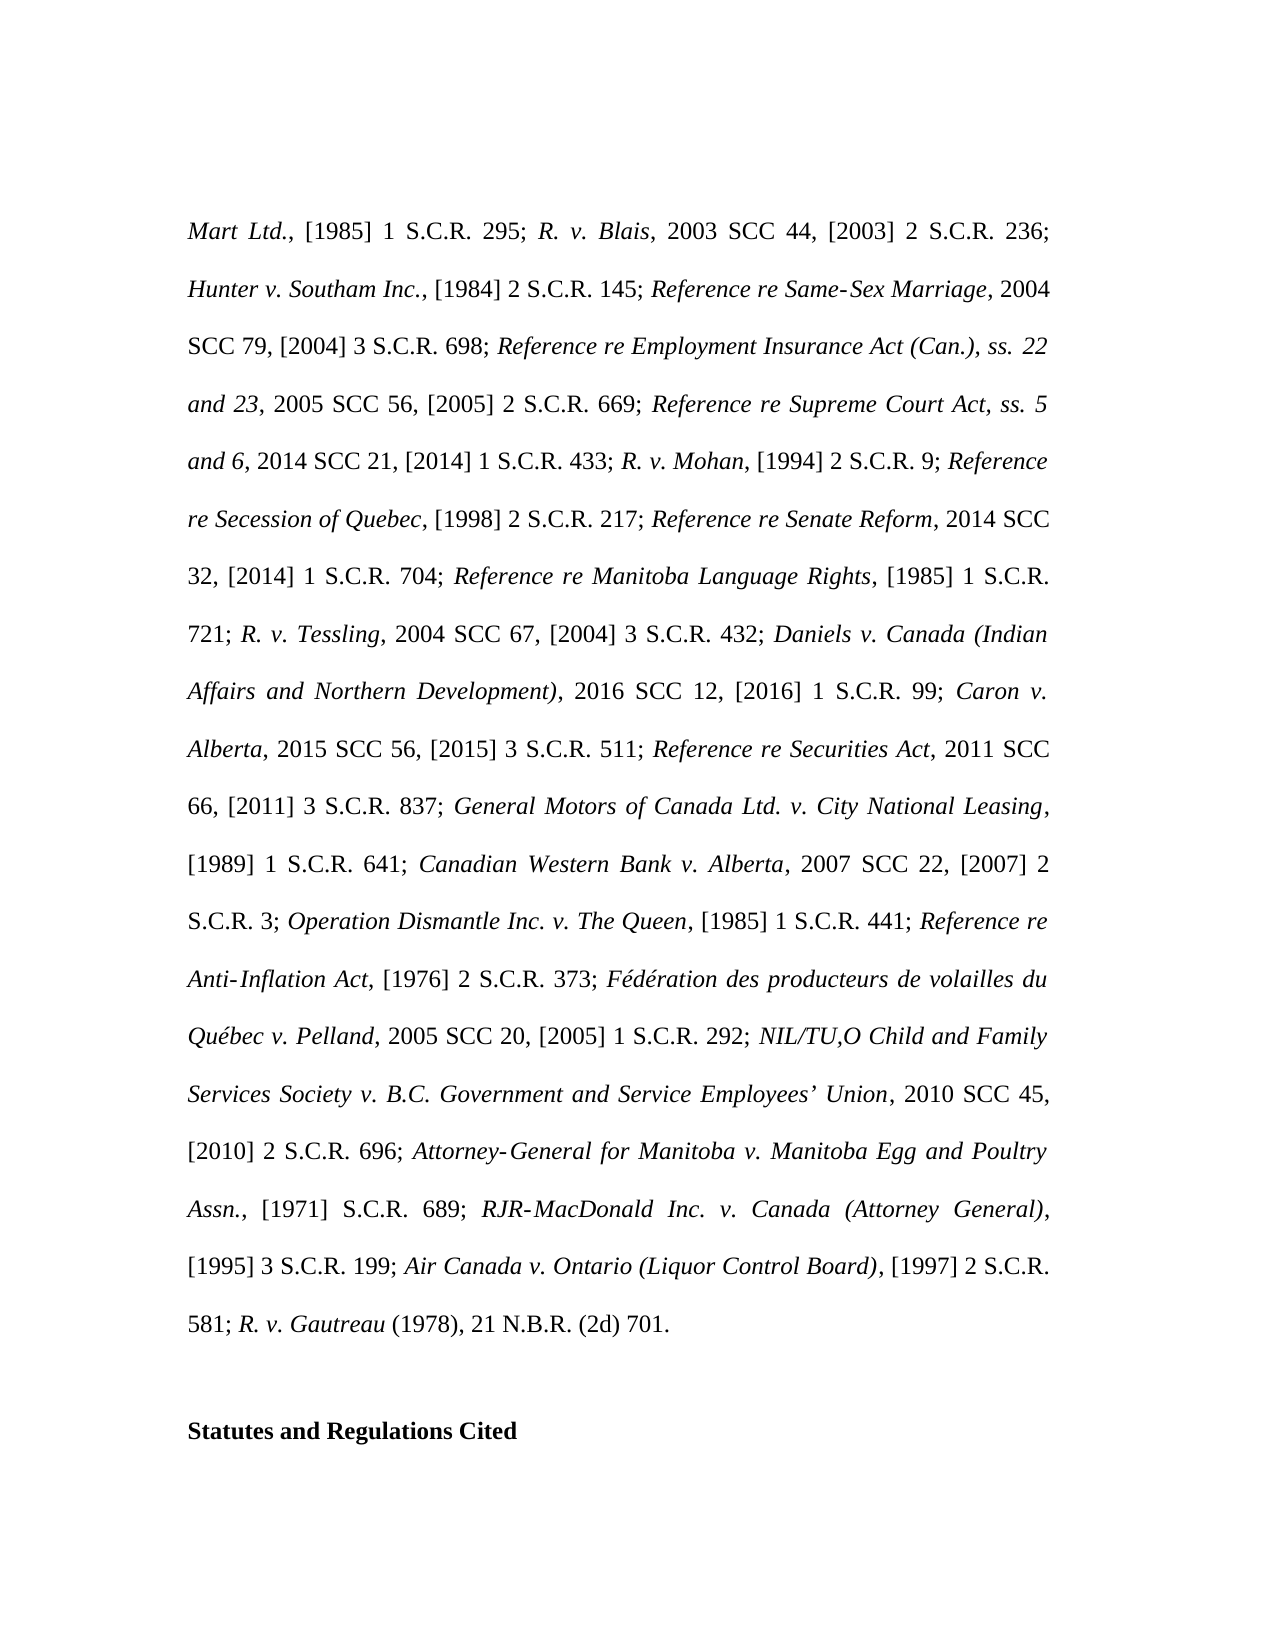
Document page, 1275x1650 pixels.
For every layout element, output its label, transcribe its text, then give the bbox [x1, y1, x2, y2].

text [187, 216, 1050, 1338]
text Statutes and Regulations Cited [187, 1416, 1050, 1445]
